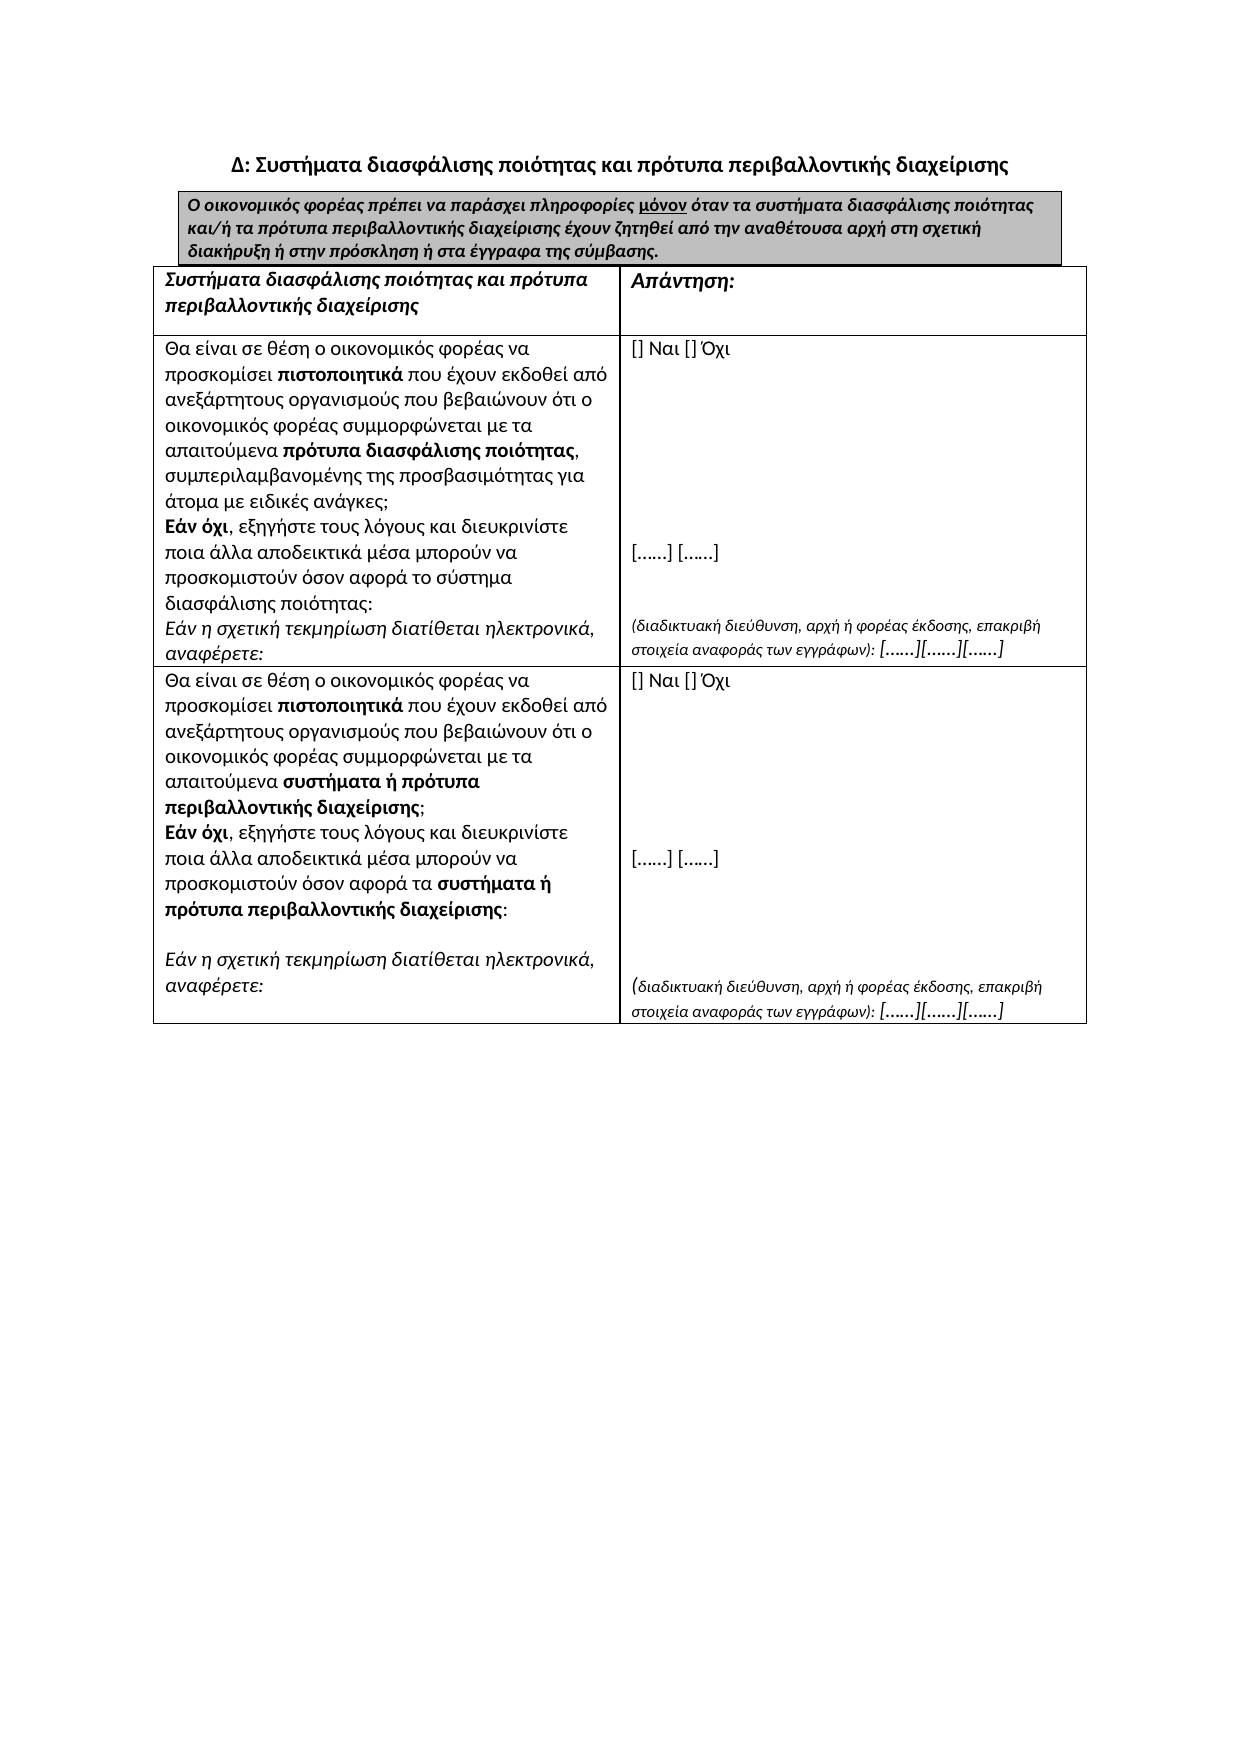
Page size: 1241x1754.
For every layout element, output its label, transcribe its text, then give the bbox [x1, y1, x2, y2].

text Ο οικονομικός φορέας πρέπει να παράσχει πληροφορίες μόνον όταν τα συστήματα διασφάλισης ποιότητας και/ή τα πρότυπα περιβαλλοντικής διαχείρισης έχουν ζητηθεί από την αναθέτουσα αρχή στη σχετική διακήρυξη ή στην πρόσκληση ή στα έγγραφα της σύμβασης. [179, 192, 1061, 264]
table_cell [] Ναι [] Όχι [……] [……] (διαδικτυακή διεύθυνση, αρχή ή φορέας έκδοσης, επακριβή στοιχεία αναφοράς των εγγράφων): [……][……][……] [621, 336, 1086, 666]
text Δ: Συστήματα διασφάλισης ποιότητας και πρότυπα περιβαλλοντικής διαχείρισης [187, 150, 1053, 178]
table_header Συστήματα διασφάλισης ποιότητας και πρότυπα περιβαλλοντικής διαχείρισης [154, 267, 619, 334]
table_header Απάντηση: [621, 267, 1086, 334]
table_cell [] Ναι [] Όχι [……] [……] (διαδικτυακή διεύθυνση, αρχή ή φορέας έκδοσης, επακριβή στοιχεία αναφοράς των εγγράφων): [……][……][……] [621, 667, 1086, 1023]
table_cell Θα είναι σε θέση ο οικονομικός φορέας να προσκομίσει πιστοποιητικά που έχουν εκδοθεί από ανεξάρτητους οργανισμούς που βεβαιώνουν ότι ο οικονομικός φορέας συμμορφώνεται με τα απαιτούμενα πρότυπα διασφάλισης ποιότητας, συμπεριλαμβανομένης της προσβασιμότητας για άτομα με ειδικές ανάγκες; Εάν όχι, εξηγήστε τους λόγους και διευκρινίστε ποια άλλα αποδεικτικά μέσα μπορούν να προσκομιστούν όσον αφορά το σύστημα διασφάλισης ποιότητας: Εάν η σχετική τεκμηρίωση διατίθεται ηλεκτρονικά, αναφέρετε: [154, 336, 619, 666]
table_cell Θα είναι σε θέση ο οικονομικός φορέας να προσκομίσει πιστοποιητικά που έχουν εκδοθεί από ανεξάρτητους οργανισμούς που βεβαιώνουν ότι ο οικονομικός φορέας συμμορφώνεται με τα απαιτούμενα συστήματα ή πρότυπα περιβαλλοντικής διαχείρισης; Εάν όχι, εξηγήστε τους λόγους και διευκρινίστε ποια άλλα αποδεικτικά μέσα μπορούν να προσκομιστούν όσον αφορά τα συστήματα ή πρότυπα περιβαλλοντικής διαχείρισης: Εάν η σχετική τεκμηρίωση διατίθεται ηλεκτρονικά, αναφέρετε: [154, 667, 619, 1023]
